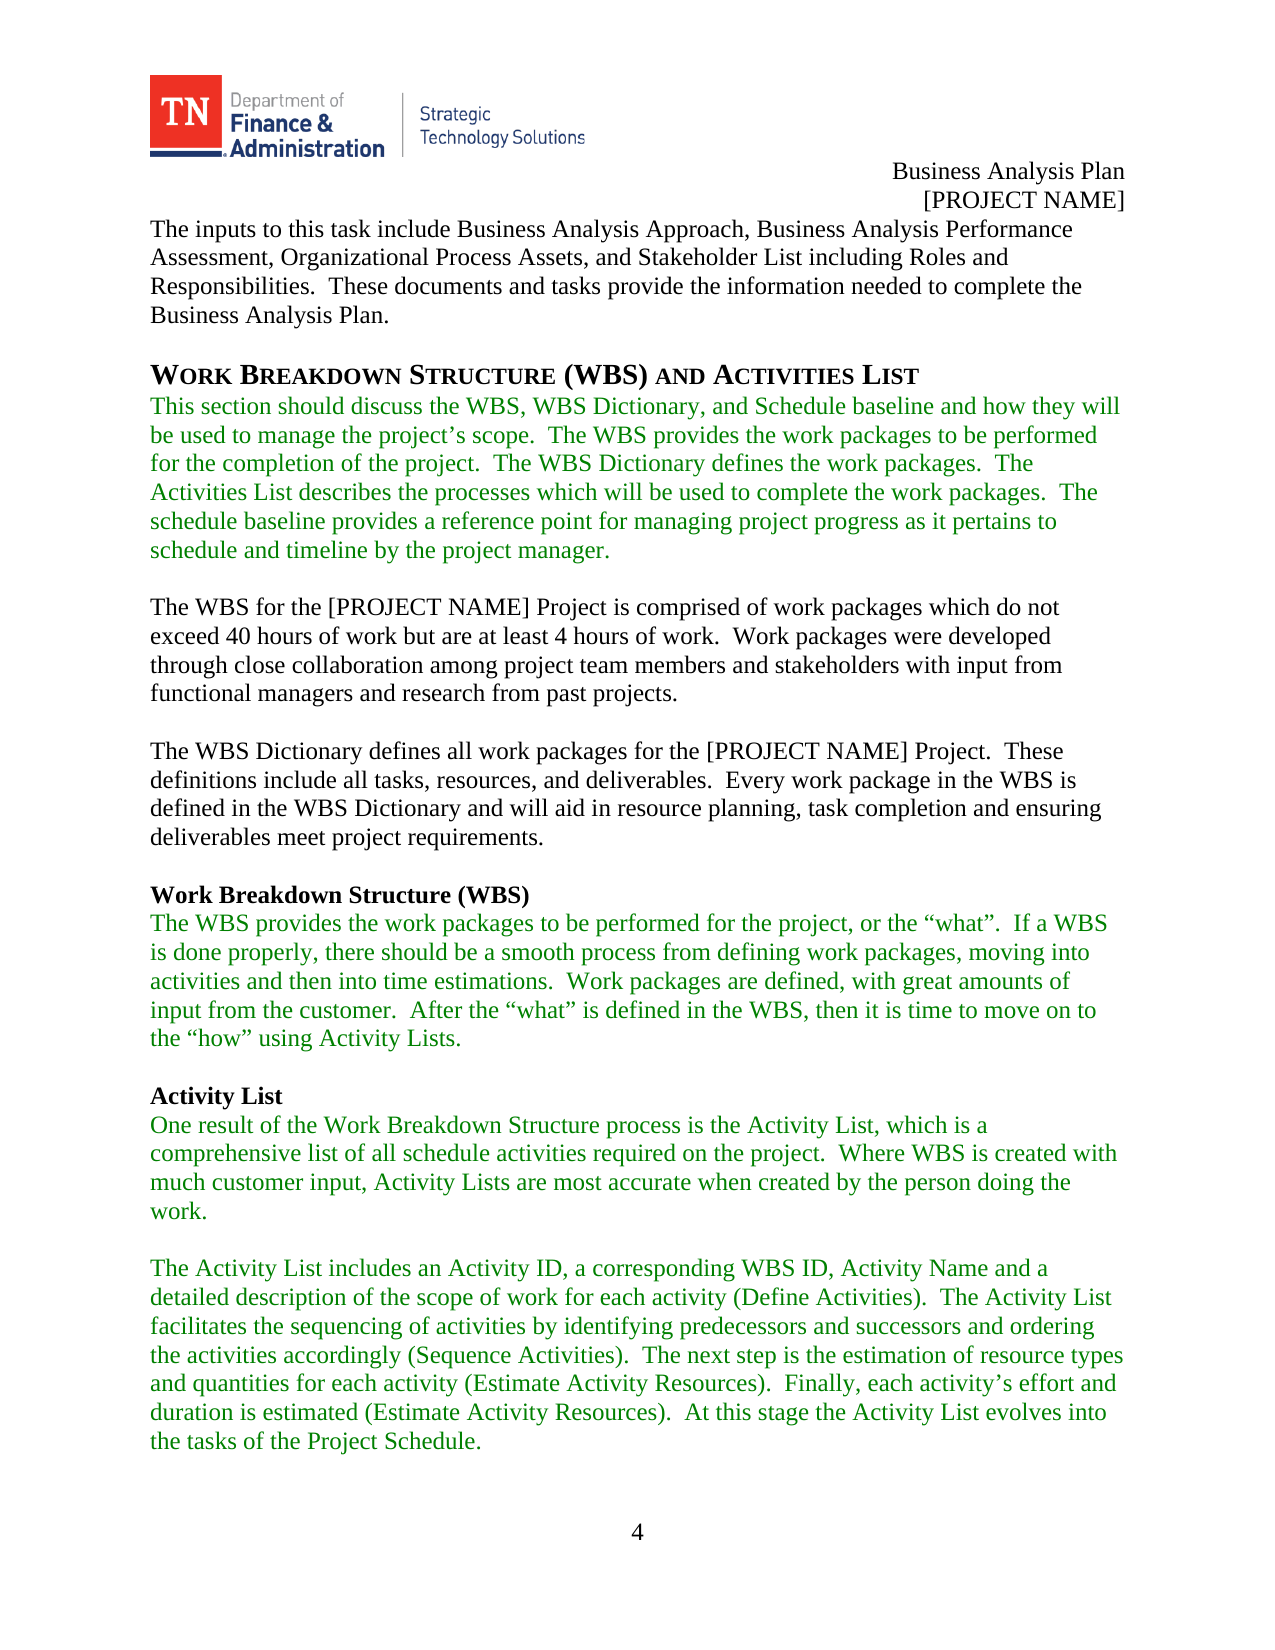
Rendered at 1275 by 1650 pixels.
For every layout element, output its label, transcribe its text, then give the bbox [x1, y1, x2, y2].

picture [150, 75, 585, 157]
subtitle Activity List [150, 1081, 1125, 1110]
text One result of the Work Breakdown Structure process is the Activity List, which is a comprehensive list of all schedule activities required on the project. Where WBS is created with much customer input, Activity Lists are most accurate when created by the person doing the work. [150, 1110, 1125, 1225]
text The WBS for the Project is comprised of work packages which do not exceed 40 hours of work but are at least 4 hours of work. Work packages were developed through close collaboration among project team members and stakeholders with input from functional managers and research from past projects. [150, 592, 1125, 707]
subtitle Work Breakdown Structure (WBS) [150, 880, 1125, 908]
text The WBS provides the work packages to be performed for the project, or the “what”. If a WBS is done properly, there should be a smooth process from defining work packages, moving into activities and then into time estimations. Work packages are defined, with great amounts of input from the customer. After the “what” is defined in the WBS, then it is time to move on to the “how” using Activity Lists. [150, 908, 1125, 1052]
text The WBS Dictionary defines all work packages for the Project. These definitions include all tasks, resources, and deliverables. Every work package in the WBS is defined in the WBS Dictionary and will aid in resource planning, task completion and ensuring deliverables meet project requirements. [150, 736, 1125, 851]
text The inputs to this task include Business Analysis Approach, Business Analysis Performance Assessment, Organizational Process Assets, and Stakeholder List including Roles and Responsibilities. These documents and tasks provide the information needed to complete the Business Analysis Plan. [150, 214, 1125, 329]
text This section should discuss the WBS, WBS Dictionary, and Schedule baseline and how they will be used to manage the project’s scope. The WBS provides the work packages to be performed for the completion of the project. The WBS Dictionary defines the work packages. The Activities List describes the processes which will be used to complete the work packages. The schedule baseline provides a reference point for managing project progress as it pertains to schedule and timeline by the project manager. [150, 391, 1125, 563]
text The Activity List includes an Activity ID, a corresponding WBS ID, Activity Name and a detailed description of the scope of work for each activity (Define Activities). The Activity List facilitates the sequencing of activities by identifying predecessors and successors and ordering the activities accordingly (Sequence Activities). The next step is the estimation of resource types and quantities for each activity (Estimate Activity Resources). Finally, each activity’s effort and duration is estimated (Estimate Activity Resources). At this stage the Activity List evolves into the tasks of the Project Schedule. [150, 1253, 1125, 1455]
subtitle Work Breakdown Structure (WBS) and Activities List [150, 357, 1125, 391]
